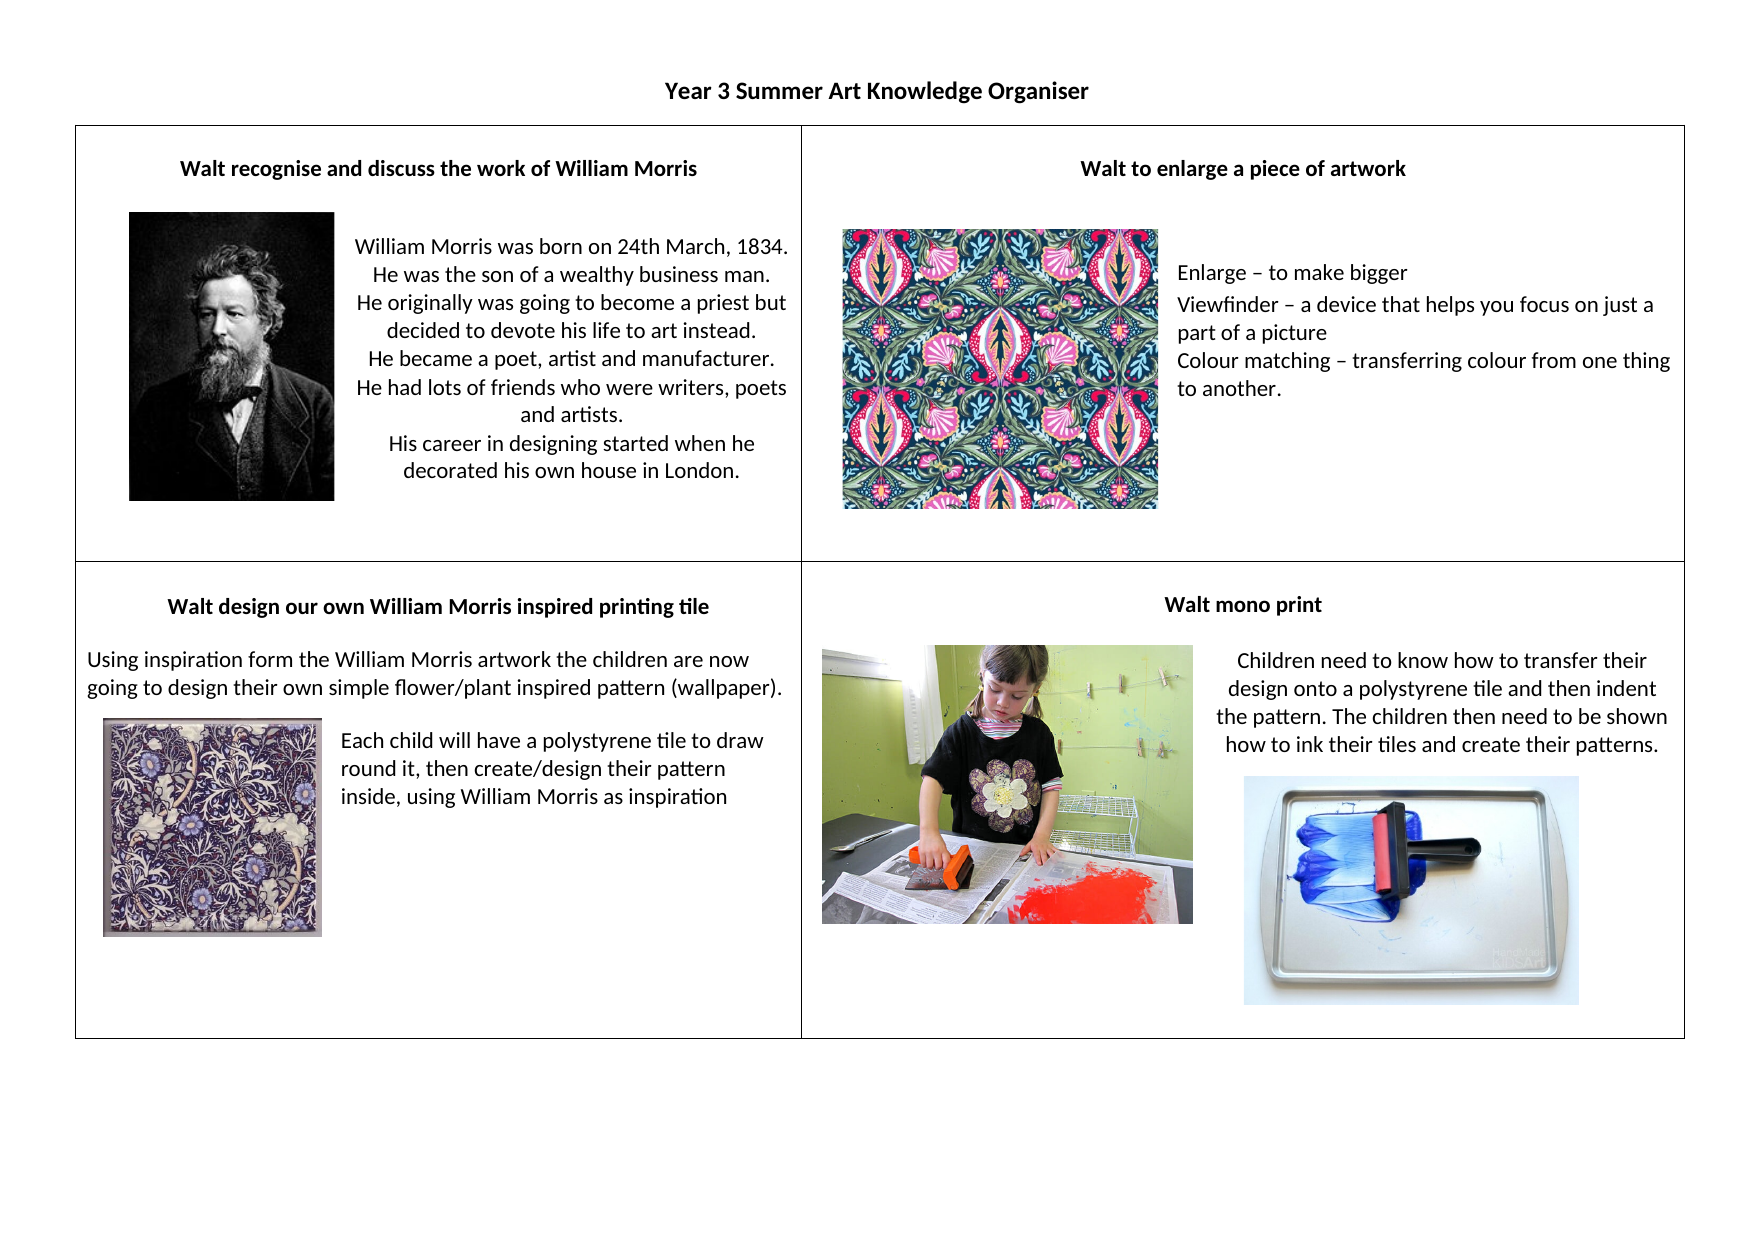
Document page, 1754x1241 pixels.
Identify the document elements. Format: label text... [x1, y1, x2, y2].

text Year 3 Summer Art Knowledge Organiser [75, 75, 1679, 106]
table_cell Walt design our own William Morris inspired printing tile Using inspiration form the William Morris artwork the children are now going to design their own simple flower/plant inspired pattern (wallpaper). Each child will have a polystyrene tile to draw round it, then create/design their pattern inside, using William Morris as inspiration [76, 562, 801, 1038]
picture [822, 645, 1193, 924]
picture [842, 229, 1159, 509]
table_header Walt recognise and discuss the work of William Morris William Morris was born on 24th March, 1834. He was the son of a wealthy business man. He originally was going to become a priest but decided to devote his life to art instead. He became a poet, artist and manufacturer. He had lots of friends who were writers, poets and artists. His career in designing started when he decorated his own house in London. [76, 126, 801, 561]
picture [129, 212, 335, 501]
picture [103, 718, 322, 937]
table_header Walt to enlarge a piece of artwork Enlarge – to make bigger Viewfinder – a device that helps you focus on just a part of a picture Colour matching – transferring colour from one thing to another. [802, 126, 1684, 561]
picture [1243, 776, 1579, 1005]
table_cell Walt mono print Children need to know how to transfer their design onto a polystyrene tile and then indent the pattern. The children then need to be shown how to ink their tiles and create their patterns. [802, 562, 1684, 1038]
